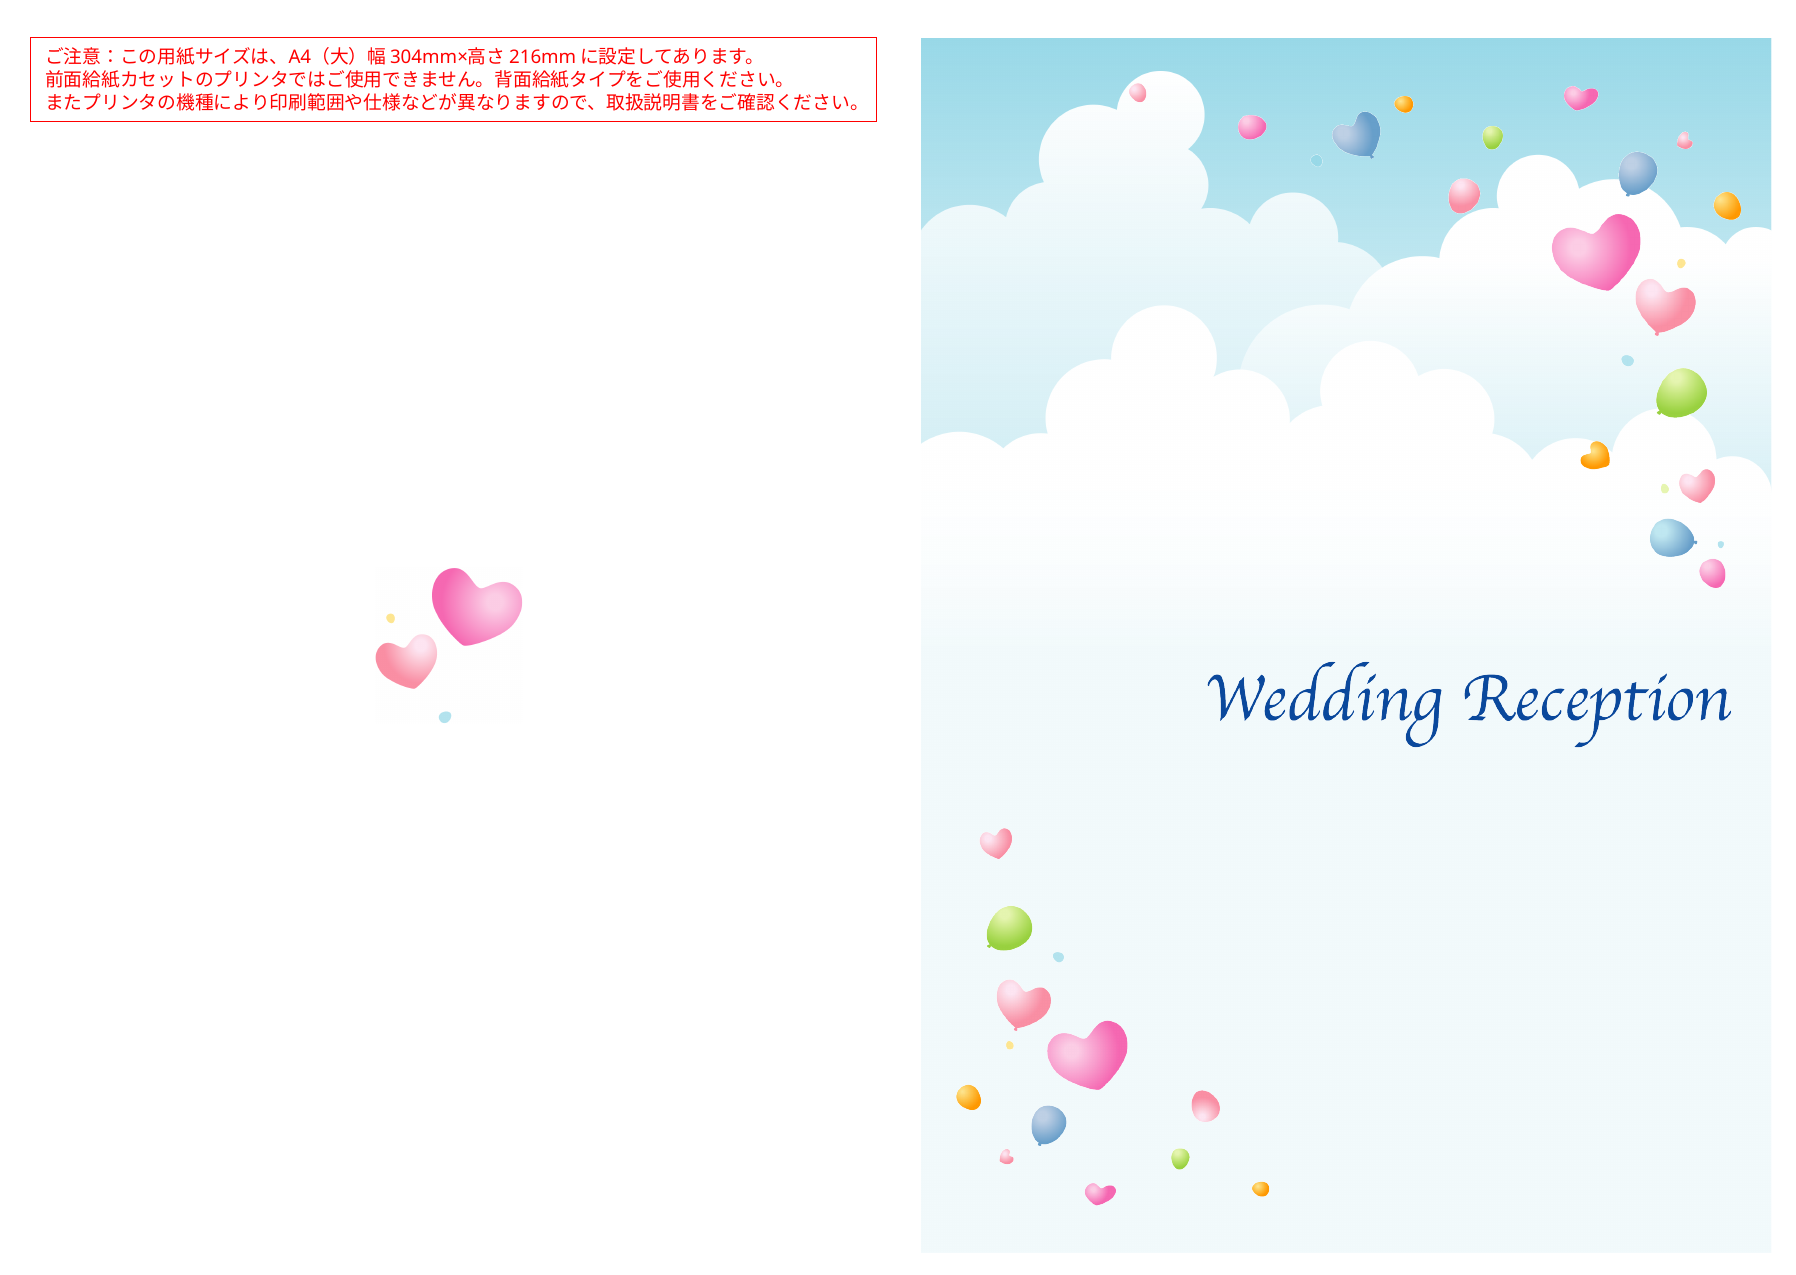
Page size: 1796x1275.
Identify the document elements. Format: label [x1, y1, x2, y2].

picture [921, 38, 1772, 1253]
picture [374, 567, 523, 724]
